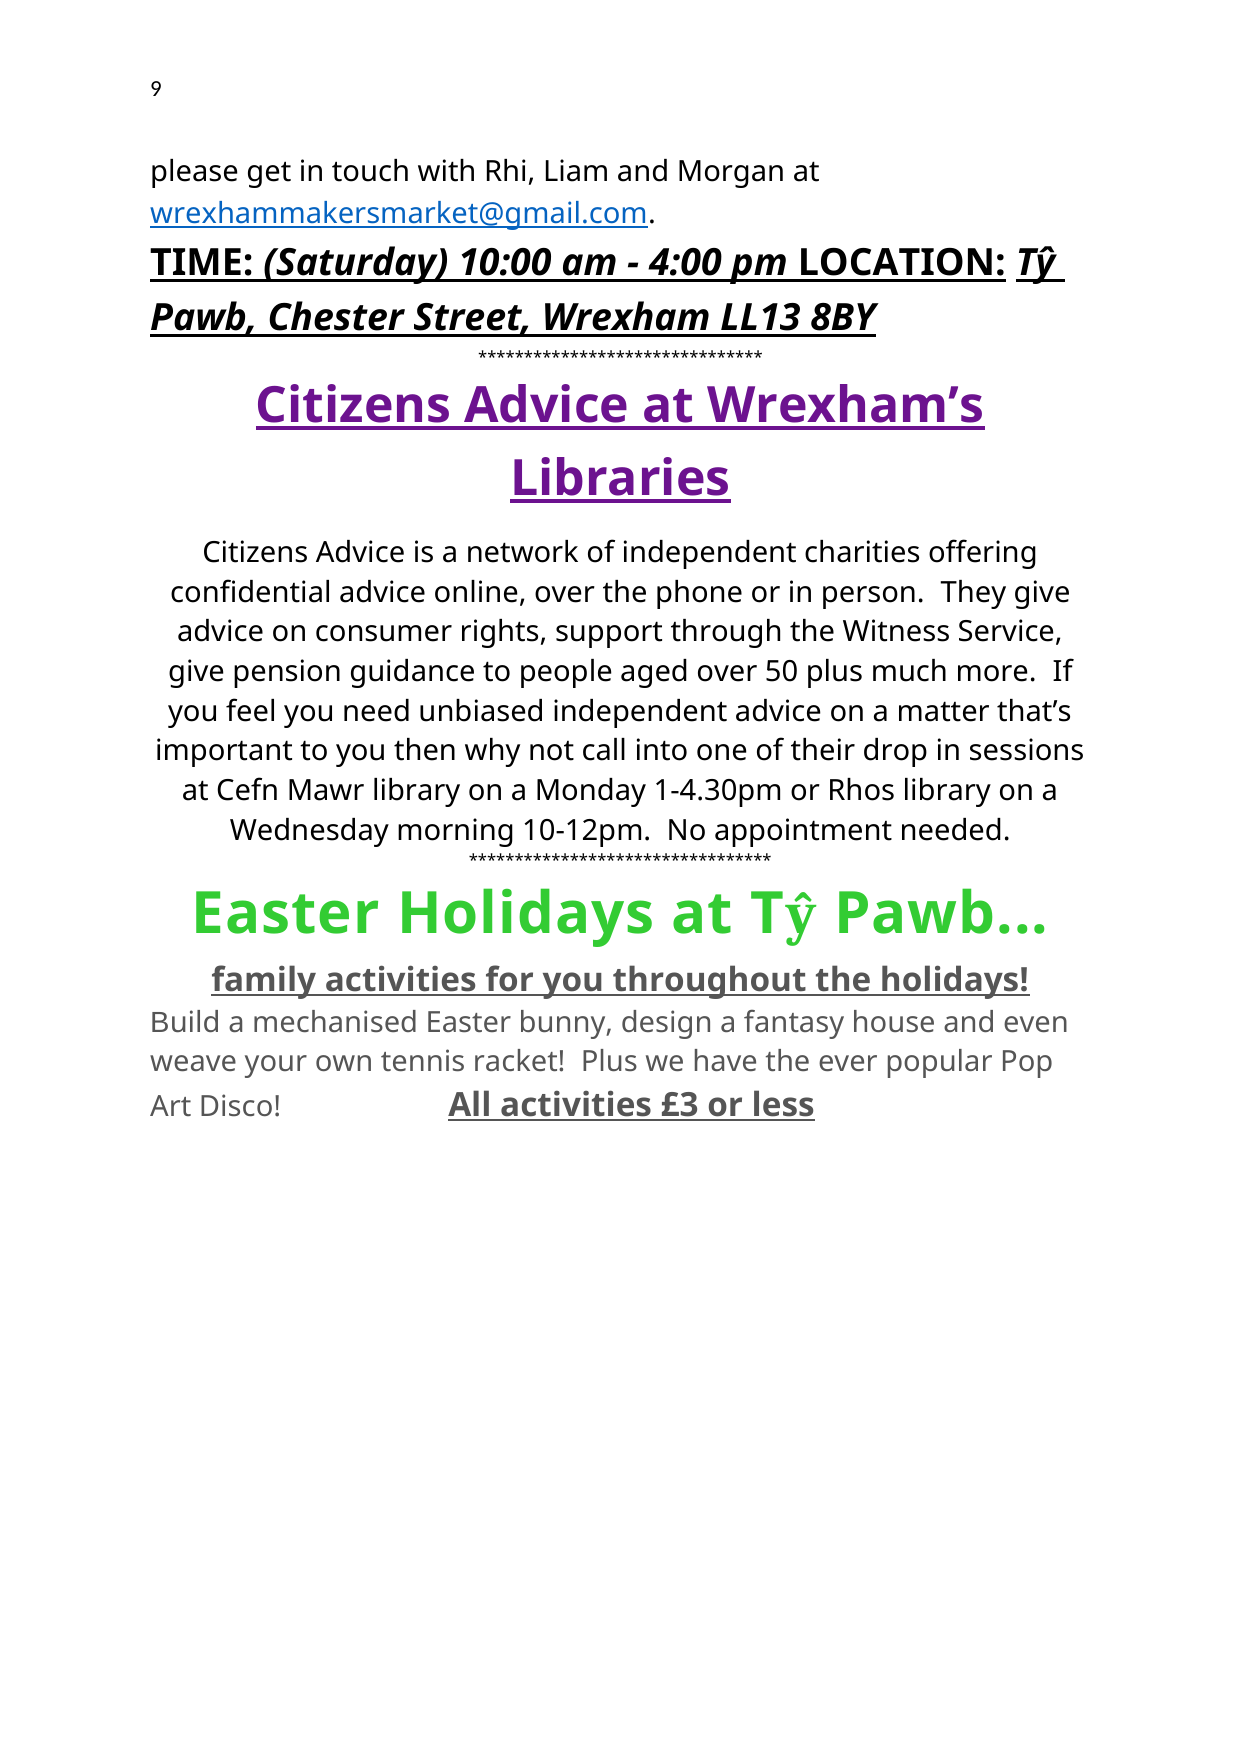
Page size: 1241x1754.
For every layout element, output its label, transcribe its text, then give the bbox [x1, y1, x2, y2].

text ******************************* [150, 260, 1090, 283]
text Citizens Advice is a network of independent charities offering confidential advice online, over the phone or in person. They give advice on consumer rights, support through the Witness Service, give pension guidance to people aged over 50 plus much more. If you feel you need unbiased independent advice on a matter that’s important to you then why not call into one of their drop in sessions at Cefn Mawr library on a Monday 1-4.30pm or Rhos library on a Wednesday morning 10-12pm. No appointment needed. [150, 446, 1090, 763]
text Build a mechanised Easter bunny, design a fantasy house and even weave your own tennis racket! Plus we have the ever popular Pop Art Disco! All activities £3 or less [150, 915, 1090, 1040]
text TIME: (Saturday) 10:00 am - 4:00 pm LOCATION: Tŷ Pawb, Chester Street, Wrexham LL13 8BY [150, 150, 1090, 256]
subtitle Citizens Advice at Wrexham’s Libraries [150, 283, 1090, 424]
subtitle Easter Holidays at Tŷ Pawb... [150, 786, 1090, 865]
text family activities for you throughout the holidays! [150, 870, 1090, 915]
text ********************************* [150, 763, 1090, 786]
